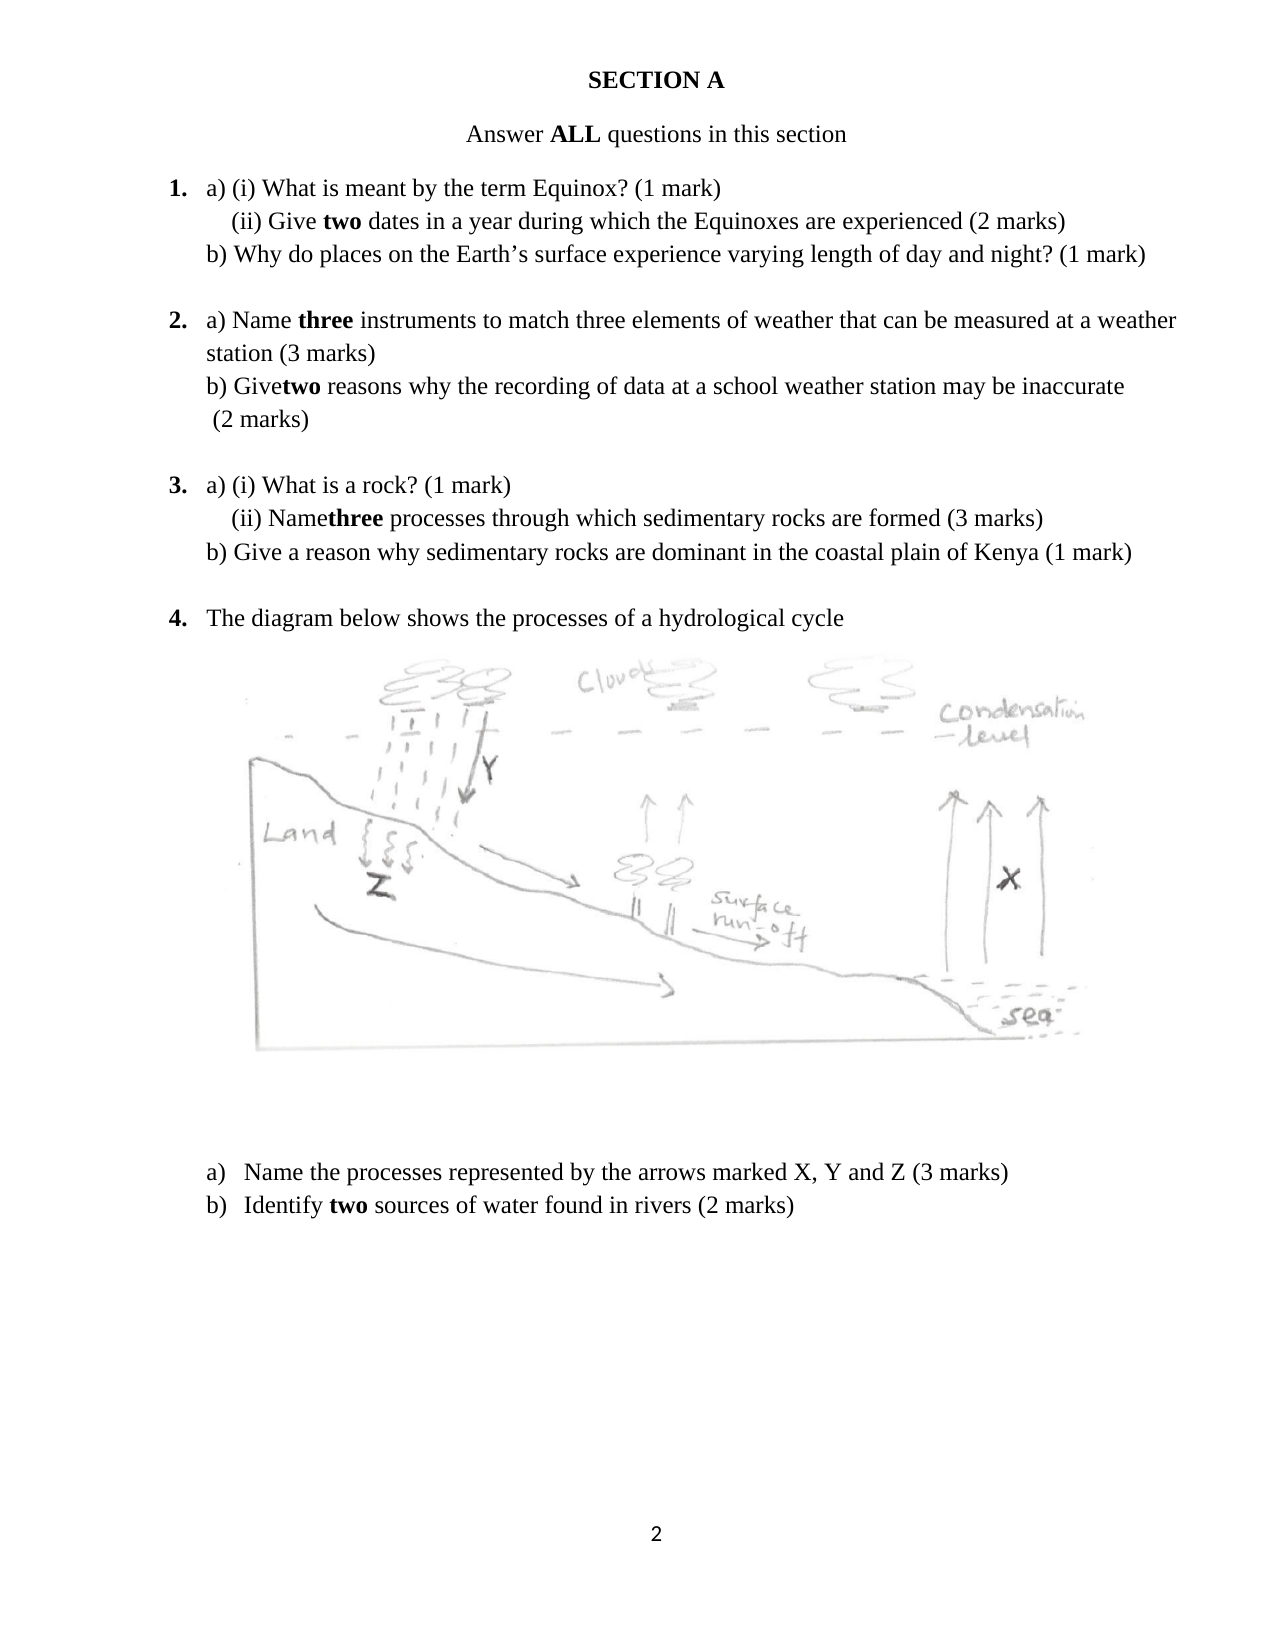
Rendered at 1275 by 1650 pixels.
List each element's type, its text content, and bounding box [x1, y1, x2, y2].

list (ii) Namethree processes through which sedimentary rocks are formed (3 marks) [206, 503, 1181, 532]
list b) Why do places on the Earth’s surface experience varying length of day and night? (1 mark) [206, 239, 1181, 268]
text SECTION A [131, 66, 1181, 94]
list (ii) Give two dates in a year during which the Equinoxes are experienced (2 marks) [206, 206, 1181, 235]
list a) Name three instruments to match three elements of weather that can be measured at a weather station (3 marks) [169, 305, 1181, 367]
list The diagram below shows the processes of a hydrological cycle [169, 603, 1181, 631]
list a) (i) What is a rock? (1 mark) [169, 471, 1181, 499]
list (2 marks) [206, 404, 1181, 433]
list Name the processes represented by the arrows marked X, Y and Z (3 marks) [206, 1157, 1181, 1186]
list b) Give a reason why sedimentary rocks are dominant in the coastal plain of Kenya (1 mark) [206, 537, 1181, 565]
list a) (i) What is meant by the term Equinox? (1 mark) [169, 173, 1181, 202]
list b) Givetwo reasons why the recording of data at a school weather station may be inaccurate [206, 371, 1181, 400]
list Identify two sources of water found in rivers (2 marks) [206, 1190, 1181, 1219]
text Answer ALL questions in this section [131, 119, 1181, 148]
